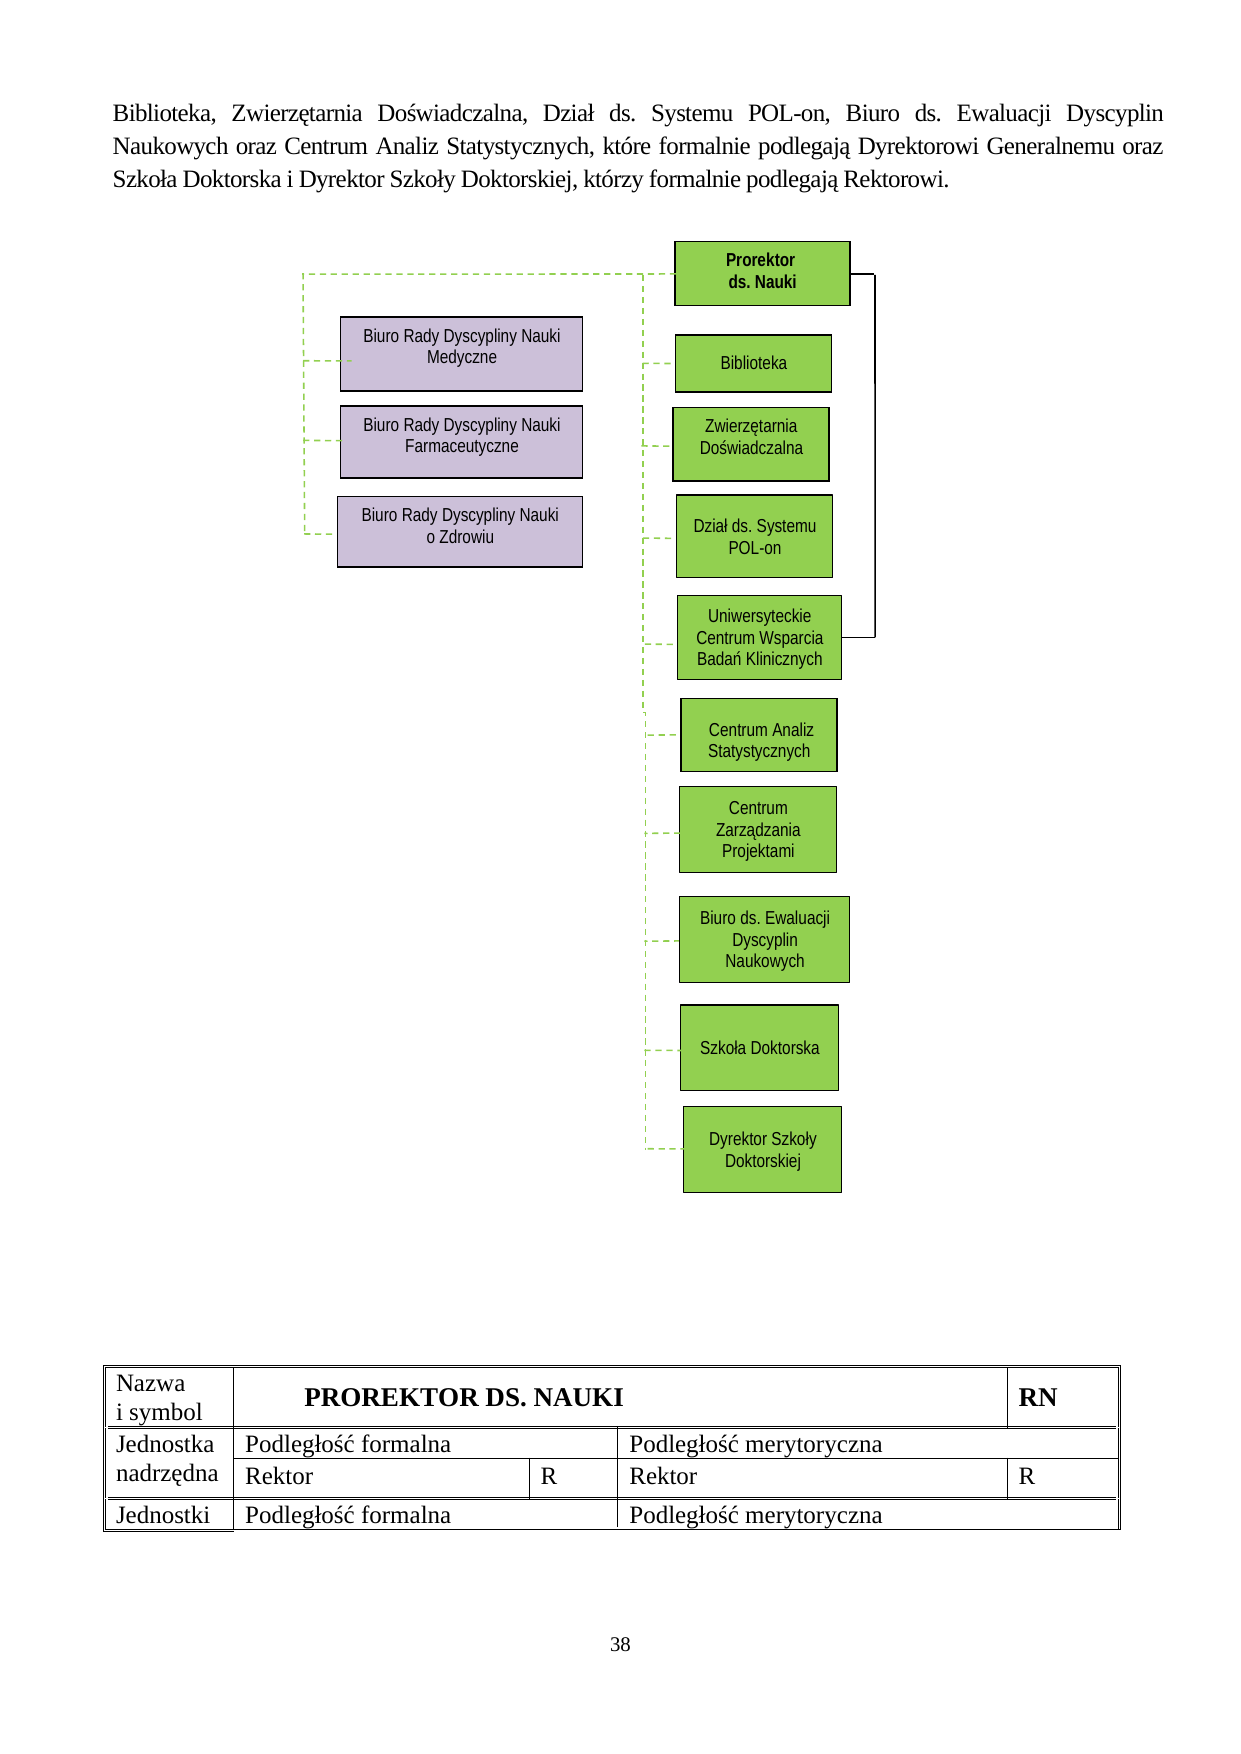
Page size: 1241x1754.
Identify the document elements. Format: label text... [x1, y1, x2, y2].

table_header RN [1008, 1368, 1118, 1426]
table_cell R [1008, 1459, 1118, 1497]
table_cell Rektor [234, 1459, 529, 1497]
table_cell Podległość merytoryczna [618, 1497, 1118, 1529]
table_cell Podległość formalna [234, 1500, 618, 1529]
table_cell Podległość merytoryczna [618, 1426, 1118, 1458]
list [75, 98, 1164, 193]
table_header PROREKTOR DS. NAUKI [234, 1368, 1007, 1426]
table_cell Jednostki podległe [106, 1497, 233, 1529]
table_header Nazwa i symbol [106, 1368, 233, 1426]
table_cell R [530, 1459, 617, 1497]
table_cell Jednostka nadrzędna [106, 1426, 233, 1497]
table_cell Rektor [618, 1459, 1007, 1497]
table_cell Podległość formalna [234, 1429, 617, 1458]
